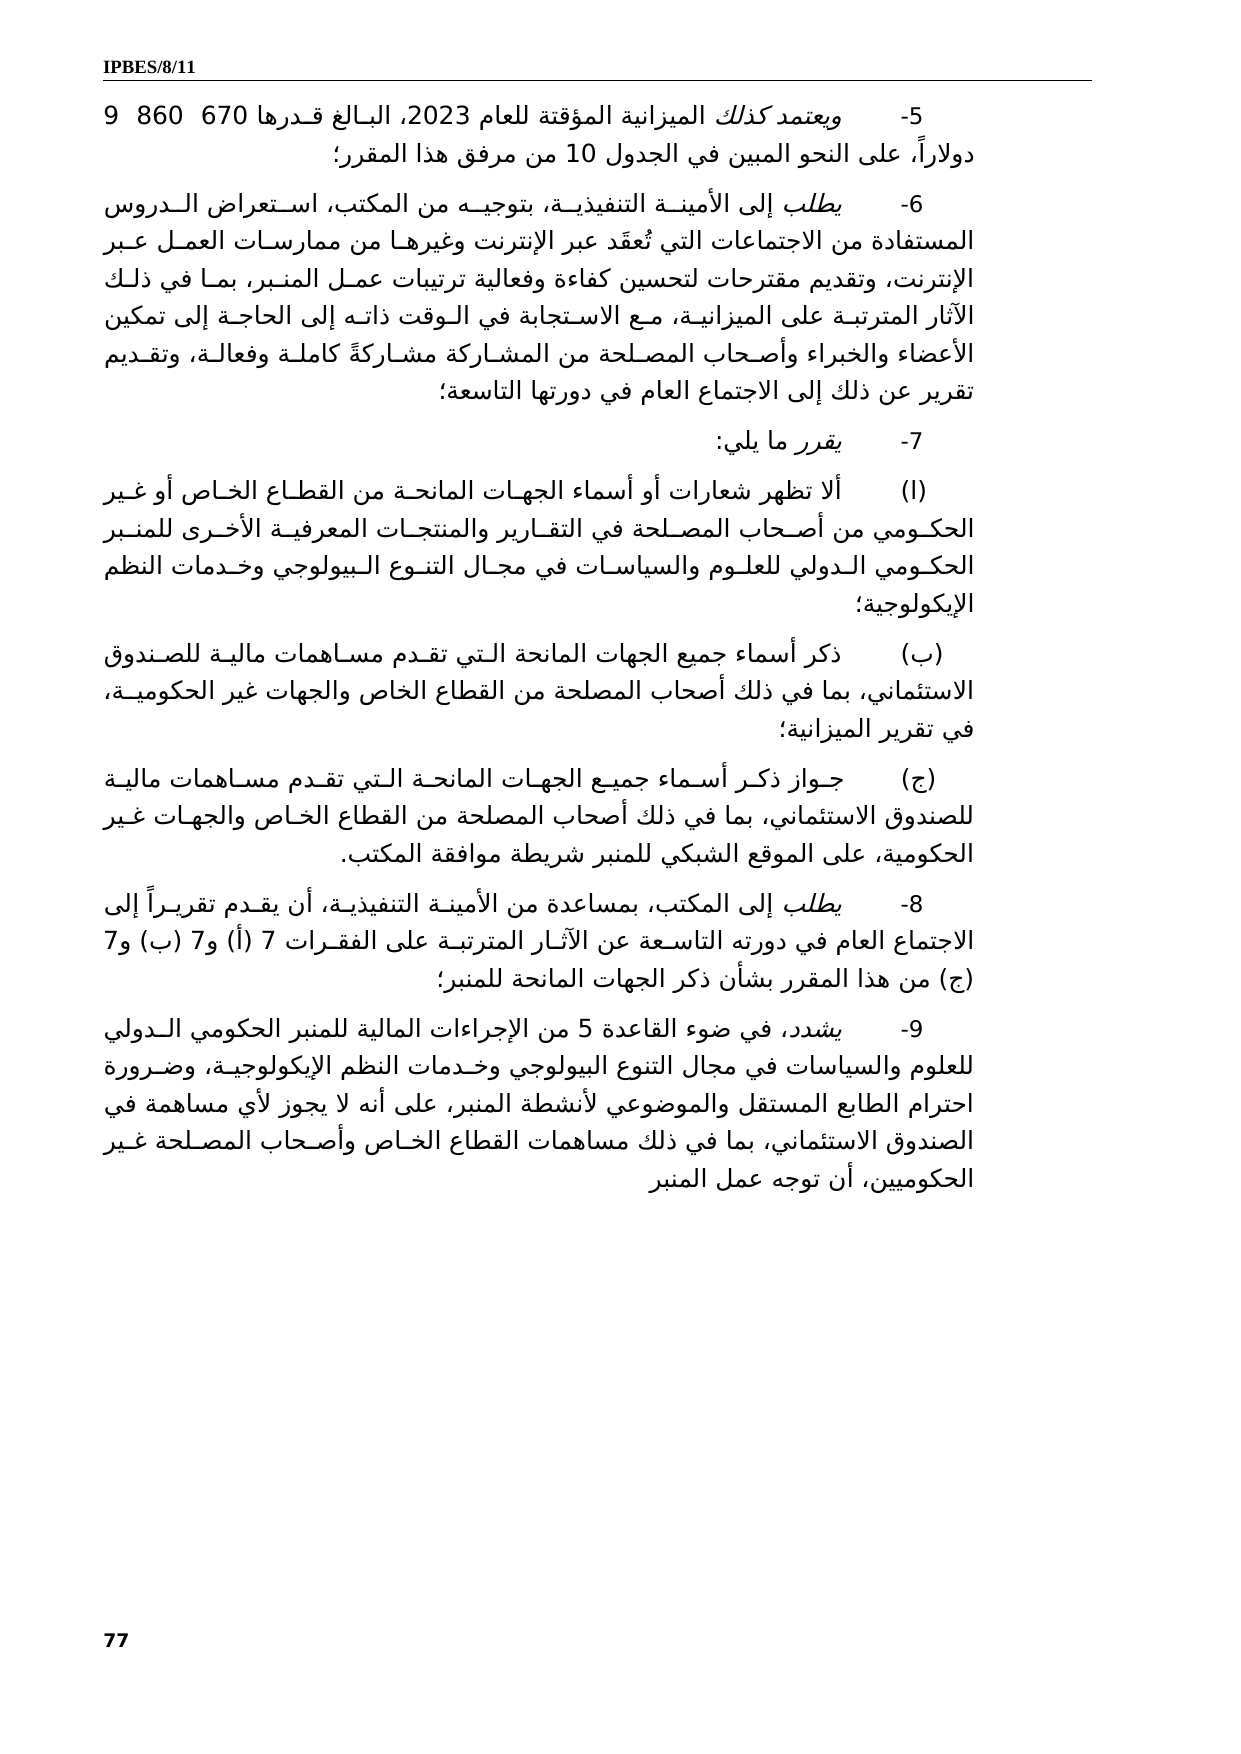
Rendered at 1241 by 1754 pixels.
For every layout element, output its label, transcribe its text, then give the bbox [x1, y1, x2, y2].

list جواز ذكر أسماء جميع الجهات المانحة التي تقدم مساهمات مالية للصندوق الاستئماني، بما في ذلك أصحاب المصلحة من القطاع الخاص والجهات غير الحكومية، على الموقع الشبكي للمنبر شريطة موافقة المكتب. [103, 757, 974, 869]
list يشدد، في ضوء القاعدة 5 من الإجراءات المالية للمنبر الحكومي الدولي للعلوم والسياسات في مجال التنوع البيولوجي وخدمات النظم الإيكولوجية، وضرورة احترام الطابع المستقل والموضوعي لأنشطة المنبر، على أنه لا يجوز لأي مساهمة في الصندوق الاستئماني، بما في ذلك مساهمات القطاع الخاص وأصحاب المصلحة غير الحكوميين، أن توجه عمل المنبر [103, 1007, 974, 1194]
list ويعتمد كذلك الميزانية المؤقتة للعام 2023، البالغ قدرها 670 860 9 دولاراً، على النحو المبين في الجدول 10 من مرفق هذا المقرر؛ [103, 94, 974, 169]
list ذكر أسماء جميع الجهات المانحة التي تقدم مساهمات مالية للصندوق الاستئماني، بما في ذلك أصحاب المصلحة من القطاع الخاص والجهات غير الحكومية، في تقرير الميزانية؛ [103, 632, 974, 744]
list يطلب إلى المكتب، بمساعدة من الأمينة التنفيذية، أن يقدم تقريراً إلى الاجتماع العام في دورته التاسعة عن الآثار المترتبة على الفقرات 7 (أ) و7 (ب) و7 (ج) من هذا المقرر بشأن ذكر الجهات المانحة للمنبر؛ [103, 882, 974, 994]
list ألا تظهر شعارات أو أسماء الجهات المانحة من القطاع الخاص أو غير الحكومي من أصحاب المصلحة في التقارير والمنتجات المعرفية الأخرى للمنبر الحكومي الدولي للعلوم والسياسات في مجال التنوع البيولوجي وخدمات النظم الإيكولوجية؛ [103, 469, 974, 619]
list يقرر ما يلي: [103, 419, 974, 457]
list يطلب إلى الأمينة التنفيذية، بتوجيه من المكتب، استعراض الدروس المستفادة من الاجتماعات التي تُعقَد عبر الإنترنت وغيرها من ممارسات العمل عبر الإنترنت، وتقديم مقترحات لتحسين كفاءة وفعالية ترتيبات عمل المنبر، بما في ذلك الآثار المترتبة على الميزانية، مع الاستجابة في الوقت ذاته إلى الحاجة إلى تمكين الأعضاء والخبراء وأصحاب المصلحة من المشاركة مشاركةً كاملة وفعالة، وتقديم تقرير عن ذلك إلى الاجتماع العام في دورتها التاسعة؛ [103, 182, 974, 407]
